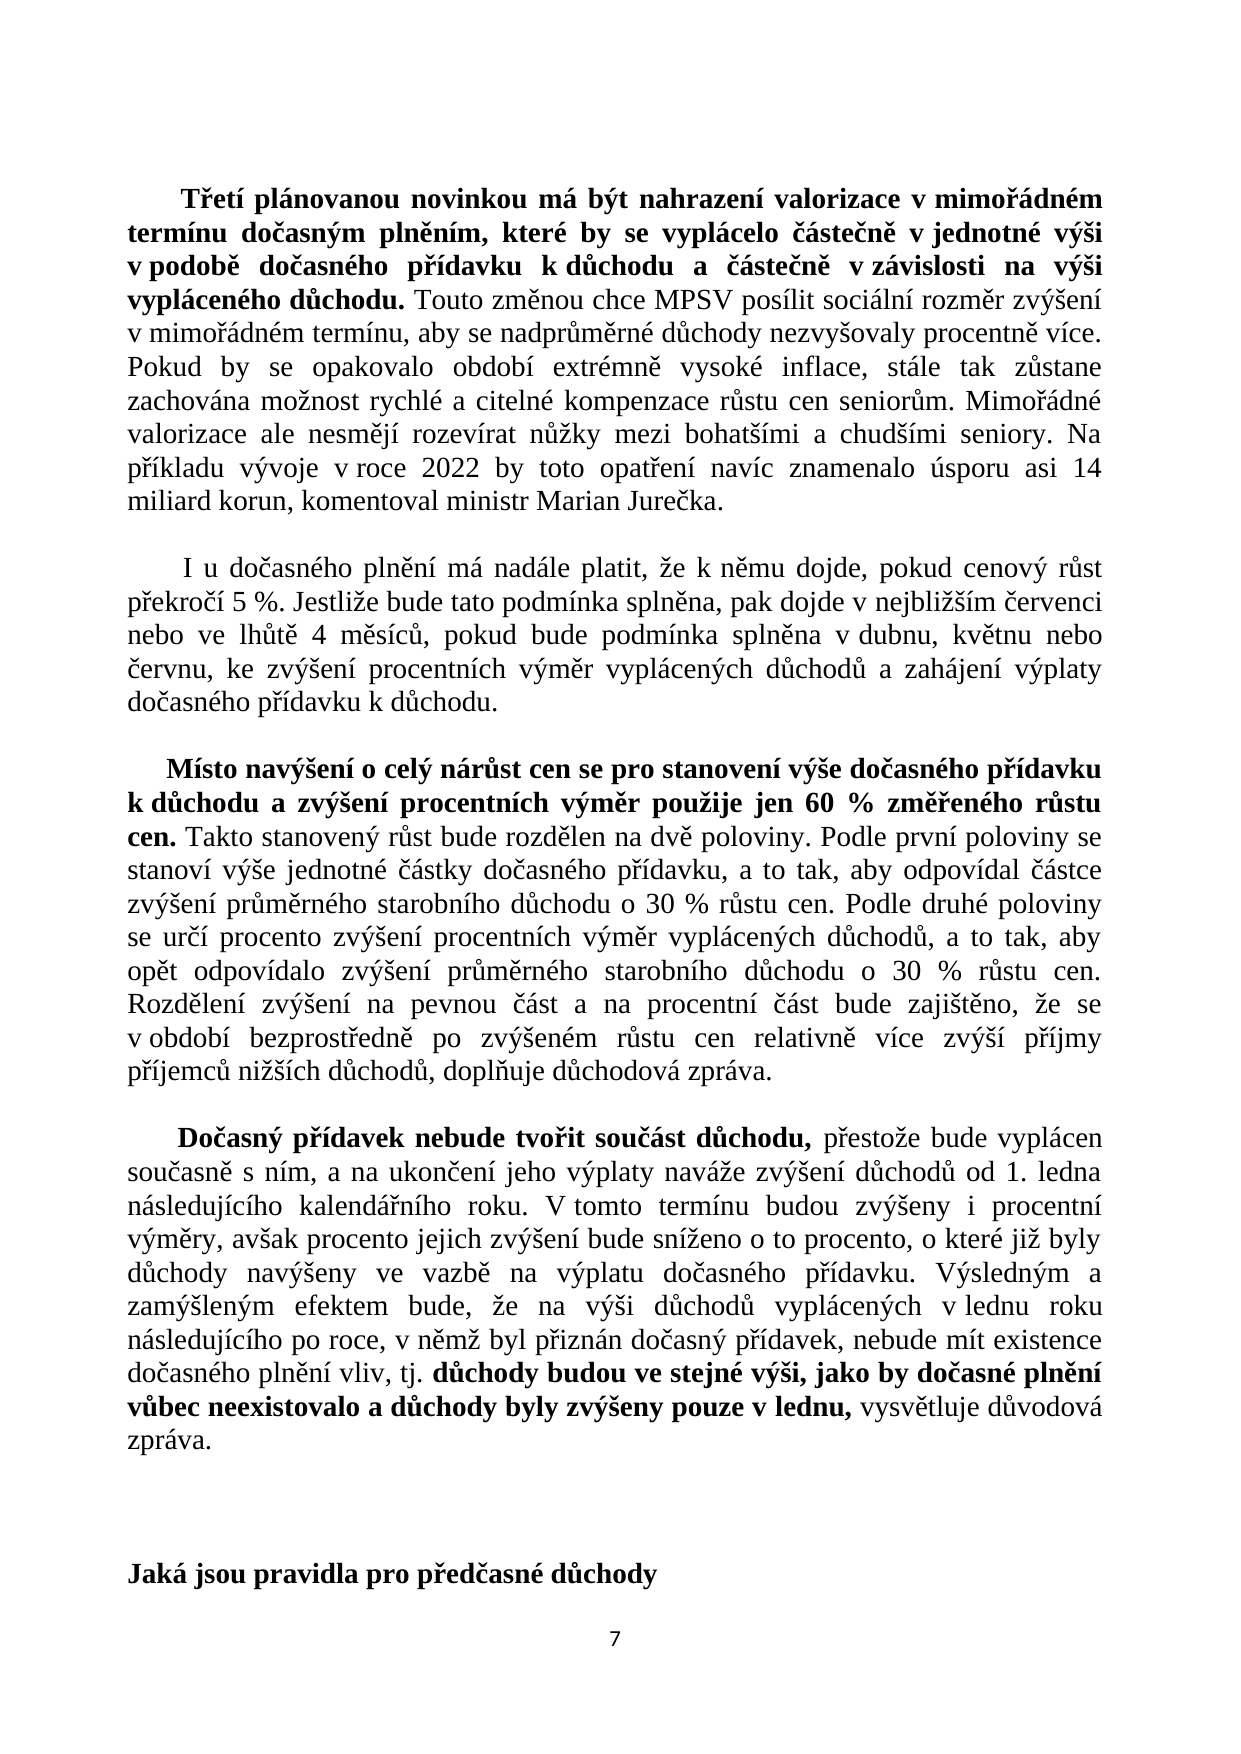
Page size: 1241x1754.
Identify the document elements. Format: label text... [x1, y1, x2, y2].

text I u dočasného plnění má nadále platit, že k němu dojde, pokud cenový růst překročí 5 %. Jestliže bude tato podmínka splněna, pak dojde v nejbližším červenci nebo ve lhůtě 4 měsíců, pokud bude podmínka splněna v dubnu, květnu nebo červnu, ke zvýšení procentních výměr vyplácených důchodů a zahájení výplaty dočasného přídavku k důchodu. [127, 550, 1103, 718]
text Dočasný přídavek nebude tvořit součást důchodu, přestože bude vyplácen současně s ním, a na ukončení jeho výplaty naváže zvýšení důchodů od 1. ledna následujícího kalendářního roku. V tomto termínu budou zvýšeny i procentní výměry, avšak procento jejich zvýšení bude sníženo o to procento, o které již byly důchody navýšeny ve vazbě na výplatu dočasného přídavku. Výsledným a zamýšleným efektem bude, že na výši důchodů vyplácených v lednu roku následujícího po roce, v němž byl přiznán dočasný přídavek, nebude mít existence dočasného plnění vliv, tj. důchody budou ve stejné výši, jako by dočasné plnění vůbec neexistovalo a důchody byly zvýšeny pouze v lednu, vysvětluje důvodová zpráva. [127, 1121, 1103, 1456]
text Místo navýšení o celý nárůst cen se pro stanovení výše dočasného přídavku k důchodu a zvýšení procentních výměr použije jen 60 % změřeného růstu cen. Takto stanovený růst bude rozdělen na dvě poloviny. Podle první poloviny se stanoví výše jednotné částky dočasného přídavku, a to tak, aby odpovídal částce zvýšení průměrného starobního důchodu o 30 % růstu cen. Podle druhé poloviny se určí procento zvýšení procentních výměr vyplácených důchodů, a to tak, aby opět odpovídalo zvýšení průměrného starobního důchodu o 30 % růstu cen. Rozdělení zvýšení na pevnou část a na procentní část bude zajištěno, že se v období bezprostředně po zvýšeném růstu cen relativně více zvýší příjmy příjemců nižších důchodů, doplňuje důchodová zpráva. [127, 752, 1103, 1087]
text Jaká jsou pravidla pro předčasné důchody [127, 1557, 1103, 1590]
text Třetí plánovanou novinkou má být nahrazení valorizace v mimořádném termínu dočasným plněním, které by se vyplácelo částečně v jednotné výši v podobě dočasného přídavku k důchodu a částečně v závislosti na výši vypláceného důchodu. Touto změnou chce MPSV posílit sociální rozměr zvýšení v mimořádném termínu, aby se nadprůměrné důchody nezvyšovaly procentně více. Pokud by se opakovalo období extrémně vysoké inflace, stále tak zůstane zachována možnost rychlé a citelné kompenzace růstu cen seniorům. Mimořádné valorizace ale nesmějí rozevírat nůžky mezi bohatšími a chudšími seniory. Na příkladu vývoje v roce 2022 by toto opatření navíc znamenalo úsporu asi 14 miliard korun, komentoval ministr Marian Jurečka. [127, 181, 1103, 517]
